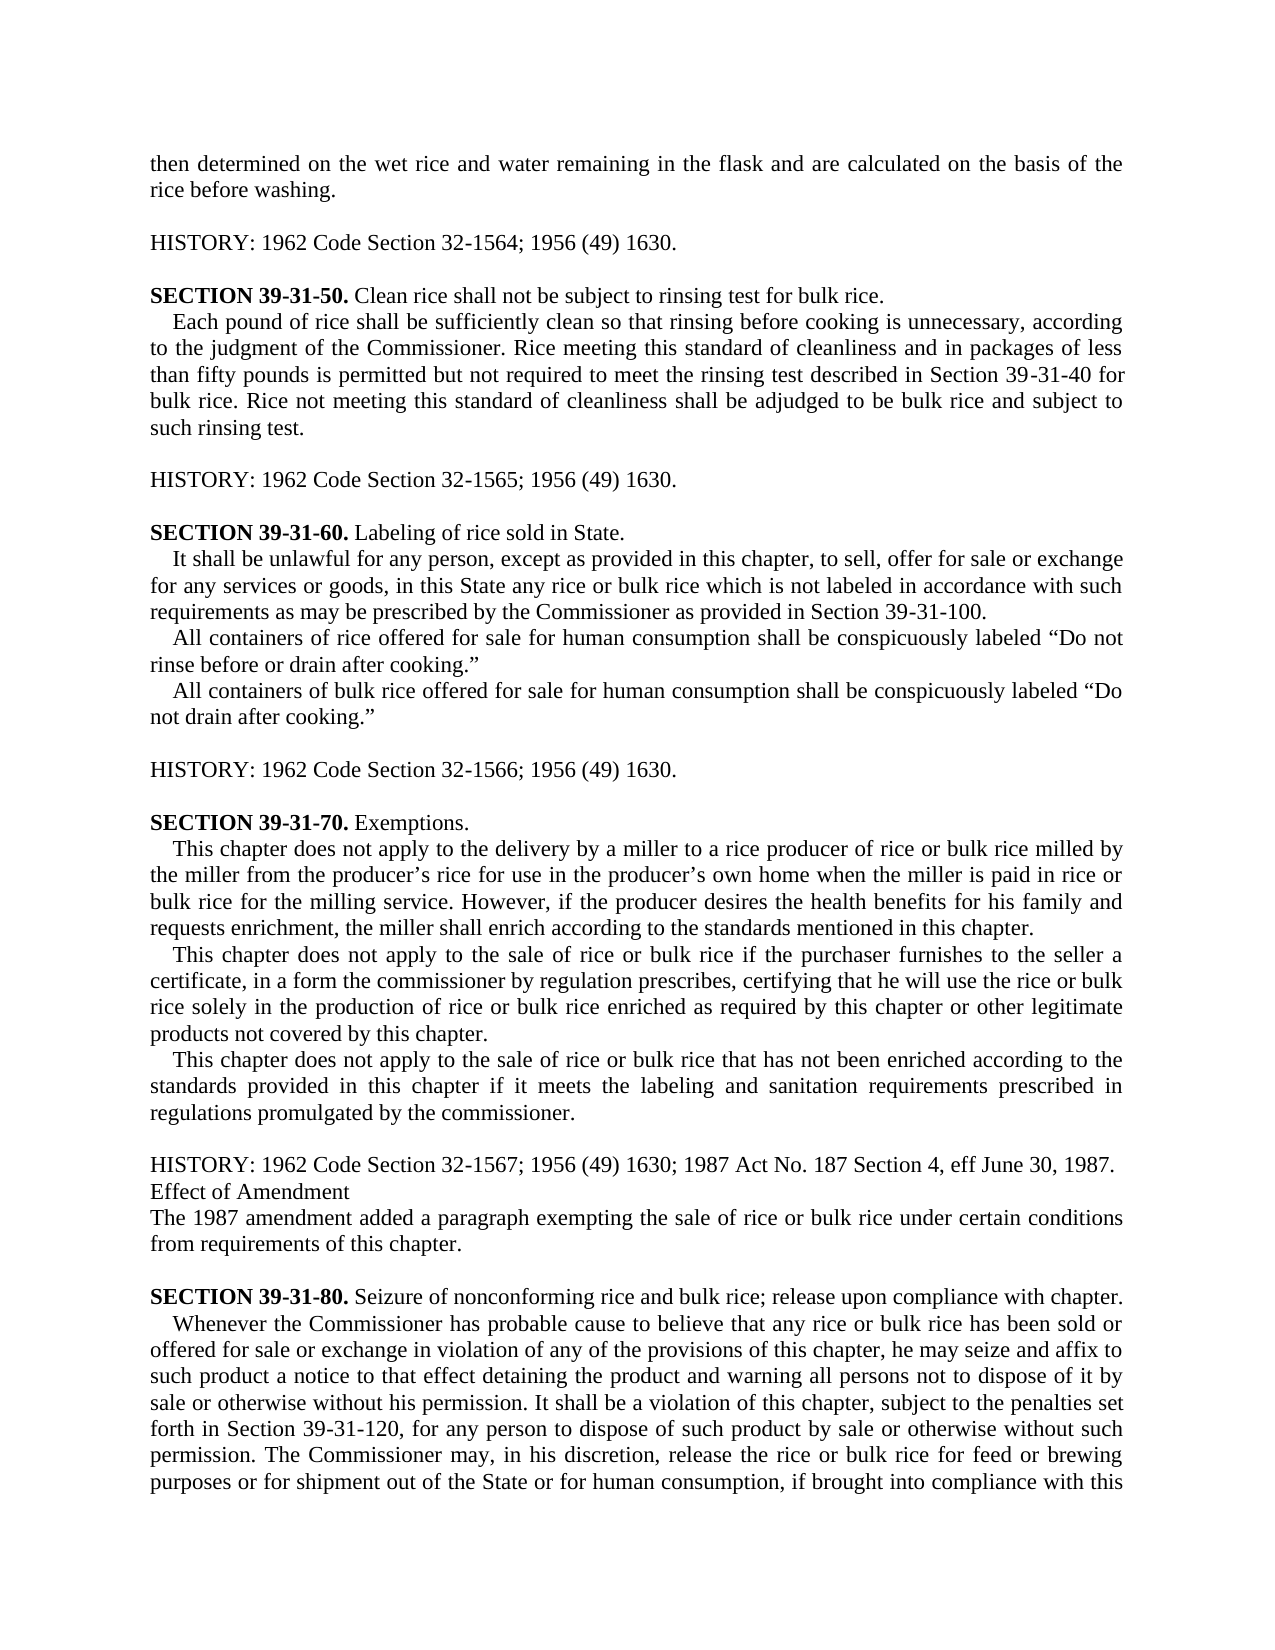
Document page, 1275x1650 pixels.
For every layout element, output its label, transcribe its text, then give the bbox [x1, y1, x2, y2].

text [150, 150, 1125, 203]
text HISTORY: 1962 Code Section 32-1566; 1956 (49) 1630. [150, 756, 1125, 782]
text SECTION 39-31-60. Labeling of rice sold in State. [150, 519, 1125, 545]
text All containers of bulk rice offered for sale for human consumption shall be conspicuously labeled “Do not drain after cooking.” [150, 677, 1125, 730]
text HISTORY: 1962 Code Section 32-1565; 1956 (49) 1630. [150, 466, 1125, 493]
text SECTION 39-31-70. Exemptions. [150, 809, 1125, 835]
text HISTORY: 1962 Code Section 32-1564; 1956 (49) 1630. [150, 229, 1125, 255]
text SECTION 39-31-80. Seizure of nonconforming rice and bulk rice; release upon compliance with chapter. [150, 1283, 1125, 1309]
text The 1987 amendment added a paragraph exempting the sale of rice or bulk rice under certain conditions from requirements of this chapter. [150, 1204, 1125, 1257]
text Effect of Amendment [150, 1178, 1125, 1204]
text All containers of rice offered for sale for human consumption shall be conspicuously labeled “Do not rinse before or drain after cooking.” [150, 624, 1125, 677]
text HISTORY: 1962 Code Section 32-1567; 1956 (49) 1630; 1987 Act No. 187 Section 4, eff June 30, 1987. [150, 1151, 1125, 1178]
text This chapter does not apply to the sale of rice or bulk rice if the purchaser furnishes to the seller a certificate, in a form the commissioner by regulation prescribes, certifying that he will use the rice or bulk rice solely in the production of rice or bulk rice enriched as required by this chapter or other legitimate products not covered by this chapter. [150, 941, 1125, 1046]
text Each pound of rice shall be sufficiently clean so that rinsing before cooking is unnecessary, according to the judgment of the Commissioner. Rice meeting this standard of cleanliness and in packages of less than fifty pounds is permitted but not required to meet the rinsing test described in Section 39-31-40 for bulk rice. Rice not meeting this standard of cleanliness shall be adjudged to be bulk rice and subject to such rinsing test. [150, 308, 1125, 440]
text It shall be unlawful for any person, except as provided in this chapter, to sell, offer for sale or exchange for any services or goods, in this State any rice or bulk rice which is not labeled in accordance with such requirements as may be prescribed by the Commissioner as provided in Section 39-31-100. [150, 545, 1125, 624]
text SECTION 39-31-50. Clean rice shall not be subject to rinsing test for bulk rice. [150, 282, 1125, 308]
text This chapter does not apply to the sale of rice or bulk rice that has not been enriched according to the standards provided in this chapter if it meets the labeling and sanitation requirements prescribed in regulations promulgated by the commissioner. [150, 1046, 1125, 1125]
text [150, 1309, 1125, 1494]
text This chapter does not apply to the delivery by a miller to a rice producer of rice or bulk rice milled by the miller from the producer’s rice for use in the producer’s own home when the miller is paid in rice or bulk rice for the milling service. However, if the producer desires the health benefits for his family and requests enrichment, the miller shall enrich according to the standards mentioned in this chapter. [150, 835, 1125, 941]
